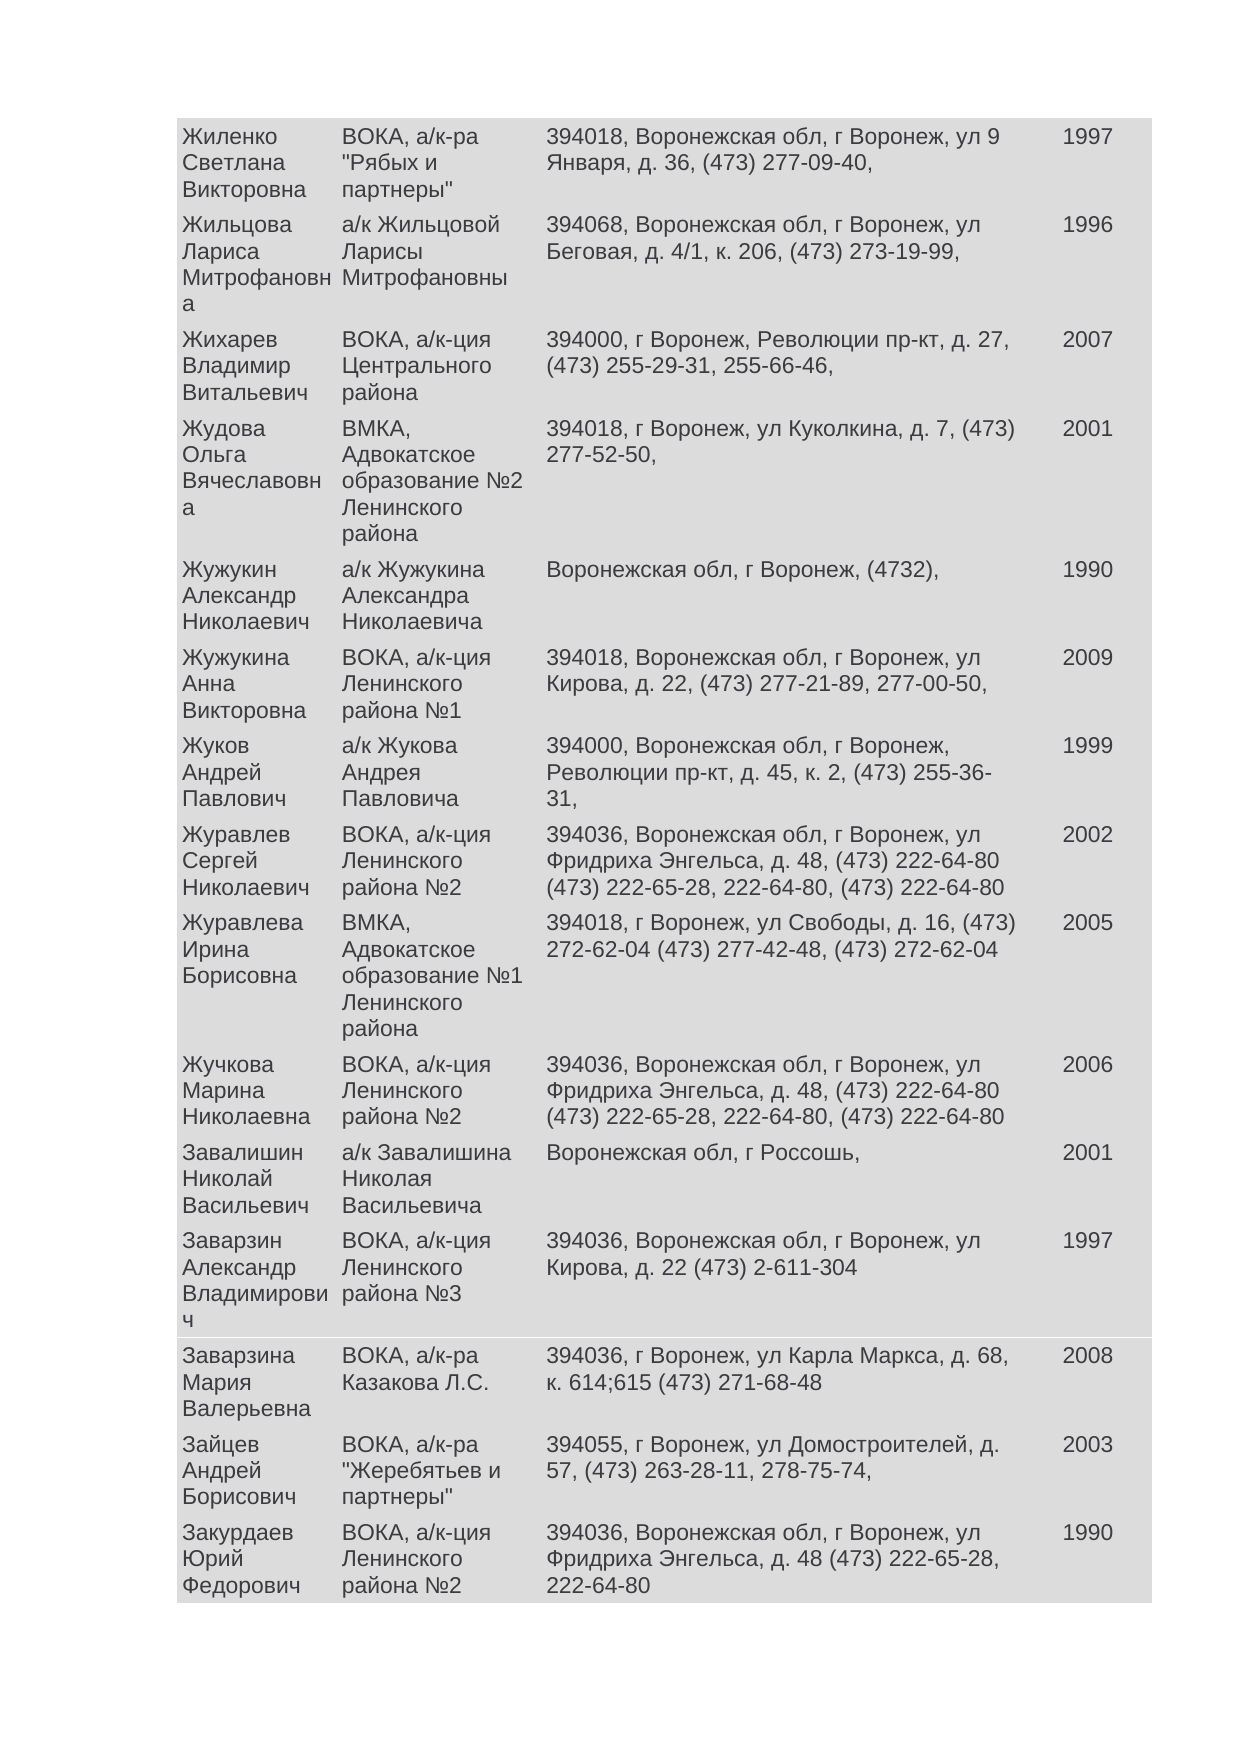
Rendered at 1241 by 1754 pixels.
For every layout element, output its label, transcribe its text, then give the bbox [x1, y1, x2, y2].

table_cell 394018, г Воронеж, ул Свободы, д. 16, (473) 272-62-04 (473) 277-42-48, (473) 272-62-04 [541, 905, 1024, 1046]
table_cell 394018, Воронежская обл, г Воронеж, ул 9 Января, д. 36, (473) 277-09-40, [541, 118, 1024, 207]
table_cell Жиленко Светлана Викторовна [177, 118, 337, 207]
table_cell ВОКА, а/к-ция Ленинского района №2 [337, 1514, 541, 1603]
table_cell 1997 [1024, 118, 1152, 207]
table_cell 2003 [1024, 1426, 1152, 1514]
table_cell 394055, г Воронеж, ул Домостроителей, д. 57, (473) 263-28-11, 278-75-74, [541, 1426, 1024, 1514]
table_cell а/к Завалишина Николая Васильевича [337, 1134, 541, 1223]
table_cell 394068, Воронежская обл, г Воронеж, ул Беговая, д. 4/1, к. 206, (473) 273-19-99, [541, 207, 1024, 321]
table_cell ВОКА, а/к-ция Ленинского района №2 [337, 816, 541, 905]
table_cell 394036, Воронежская обл, г Воронеж, ул Кирова, д. 22 (473) 2-611-304 [541, 1223, 1024, 1337]
table_cell ВОКА, а/к-ция Ленинского района №2 [337, 1046, 541, 1134]
table_cell 1990 [1024, 551, 1152, 639]
table_cell Воронежская обл, г Россошь, [541, 1134, 1024, 1223]
table_cell ВОКА, а/к-ция Ленинского района №3 [337, 1223, 541, 1337]
table_cell 394000, г Воронеж, Революции пр-кт, д. 27, (473) 255-29-31, 255-66-46, [541, 321, 1024, 410]
table_cell ВМКА, Адвокатское образование №2 Ленинского района [337, 410, 541, 551]
table_cell 2001 [1024, 410, 1152, 551]
table_cell 394018, г Воронеж, ул Куколкина, д. 7, (473) 277-52-50, [541, 410, 1024, 551]
table_cell Жучкова Марина Николаевна [177, 1046, 337, 1134]
table_cell 2002 [1024, 816, 1152, 905]
table_cell 394018, Воронежская обл, г Воронеж, ул Кирова, д. 22, (473) 277-21-89, 277-00-50, [541, 639, 1024, 728]
table_cell 394036, Воронежская обл, г Воронеж, ул Фридриха Энгельса, д. 48, (473) 222-64-80 (473) 222-65-28, 222-64-80, (473) 222-64-80 [541, 816, 1024, 905]
table_cell 2001 [1024, 1134, 1152, 1223]
table_cell Жужукин Александр Николаевич [177, 551, 337, 639]
table_cell 1999 [1024, 728, 1152, 816]
table_cell 394036, г Воронеж, ул Карла Маркса, д. 68, к. 614;615 (473) 271-68-48 [541, 1338, 1024, 1426]
table_cell ВМКА, Адвокатское образование №1 Ленинского района [337, 905, 541, 1046]
table_cell Воронежская обл, г Воронеж, (4732), [541, 551, 1024, 639]
table_cell Жуков Андрей Павлович [177, 728, 337, 816]
table_cell а/к Жужукина Александра Николаевича [337, 551, 541, 639]
table_cell 2008 [1024, 1338, 1152, 1426]
table_cell 394036, Воронежская обл, г Воронеж, ул Фридриха Энгельса, д. 48 (473) 222-65-28, 222-64-80 [541, 1514, 1024, 1603]
table_cell Жихарев Владимир Витальевич [177, 321, 337, 410]
table_cell 1997 [1024, 1223, 1152, 1337]
table_cell ВОКА, а/к-ра Казакова Л.С. [337, 1338, 541, 1426]
table_cell Жудова Ольга Вячеславовна [177, 410, 337, 551]
table_cell Жужукина Анна Викторовна [177, 639, 337, 728]
table_cell 1990 [1024, 1514, 1152, 1603]
table_cell ВОКА, а/к-ра "Жеребятьев и партнеры" [337, 1426, 541, 1514]
table_cell Заварзина Мария Валерьевна [177, 1338, 337, 1426]
table_cell 394000, Воронежская обл, г Воронеж, Революции пр-кт, д. 45, к. 2, (473) 255-36-31, [541, 728, 1024, 816]
table_cell 394036, Воронежская обл, г Воронеж, ул Фридриха Энгельса, д. 48, (473) 222-64-80 (473) 222-65-28, 222-64-80, (473) 222-64-80 [541, 1046, 1024, 1134]
table_cell а/к Жукова Андрея Павловича [337, 728, 541, 816]
table_cell ВОКА, а/к-ция Ленинского района №1 [337, 639, 541, 728]
table_cell 2005 [1024, 905, 1152, 1046]
table_cell Зайцев Андрей Борисович [177, 1426, 337, 1514]
table_cell Завалишин Николай Васильевич [177, 1134, 337, 1223]
table_cell ВОКА, а/к-ция Центрального района [337, 321, 541, 410]
table_cell 2007 [1024, 321, 1152, 410]
table_cell ВОКА, а/к-ра "Рябых и партнеры" [337, 118, 541, 207]
table_cell Закурдаев Юрий Федорович [177, 1514, 337, 1603]
table_cell 2009 [1024, 639, 1152, 728]
table_cell Журавлева Ирина Борисовна [177, 905, 337, 1046]
table_cell а/к Жильцовой Ларисы Митрофановны [337, 207, 541, 321]
table_cell Заварзин Александр Владимирович [177, 1223, 337, 1337]
table_cell Журавлев Сергей Николаевич [177, 816, 337, 905]
table_cell 2006 [1024, 1046, 1152, 1134]
table_cell 1996 [1024, 207, 1152, 321]
table_cell Жильцова Лариса Митрофановна [177, 207, 337, 321]
